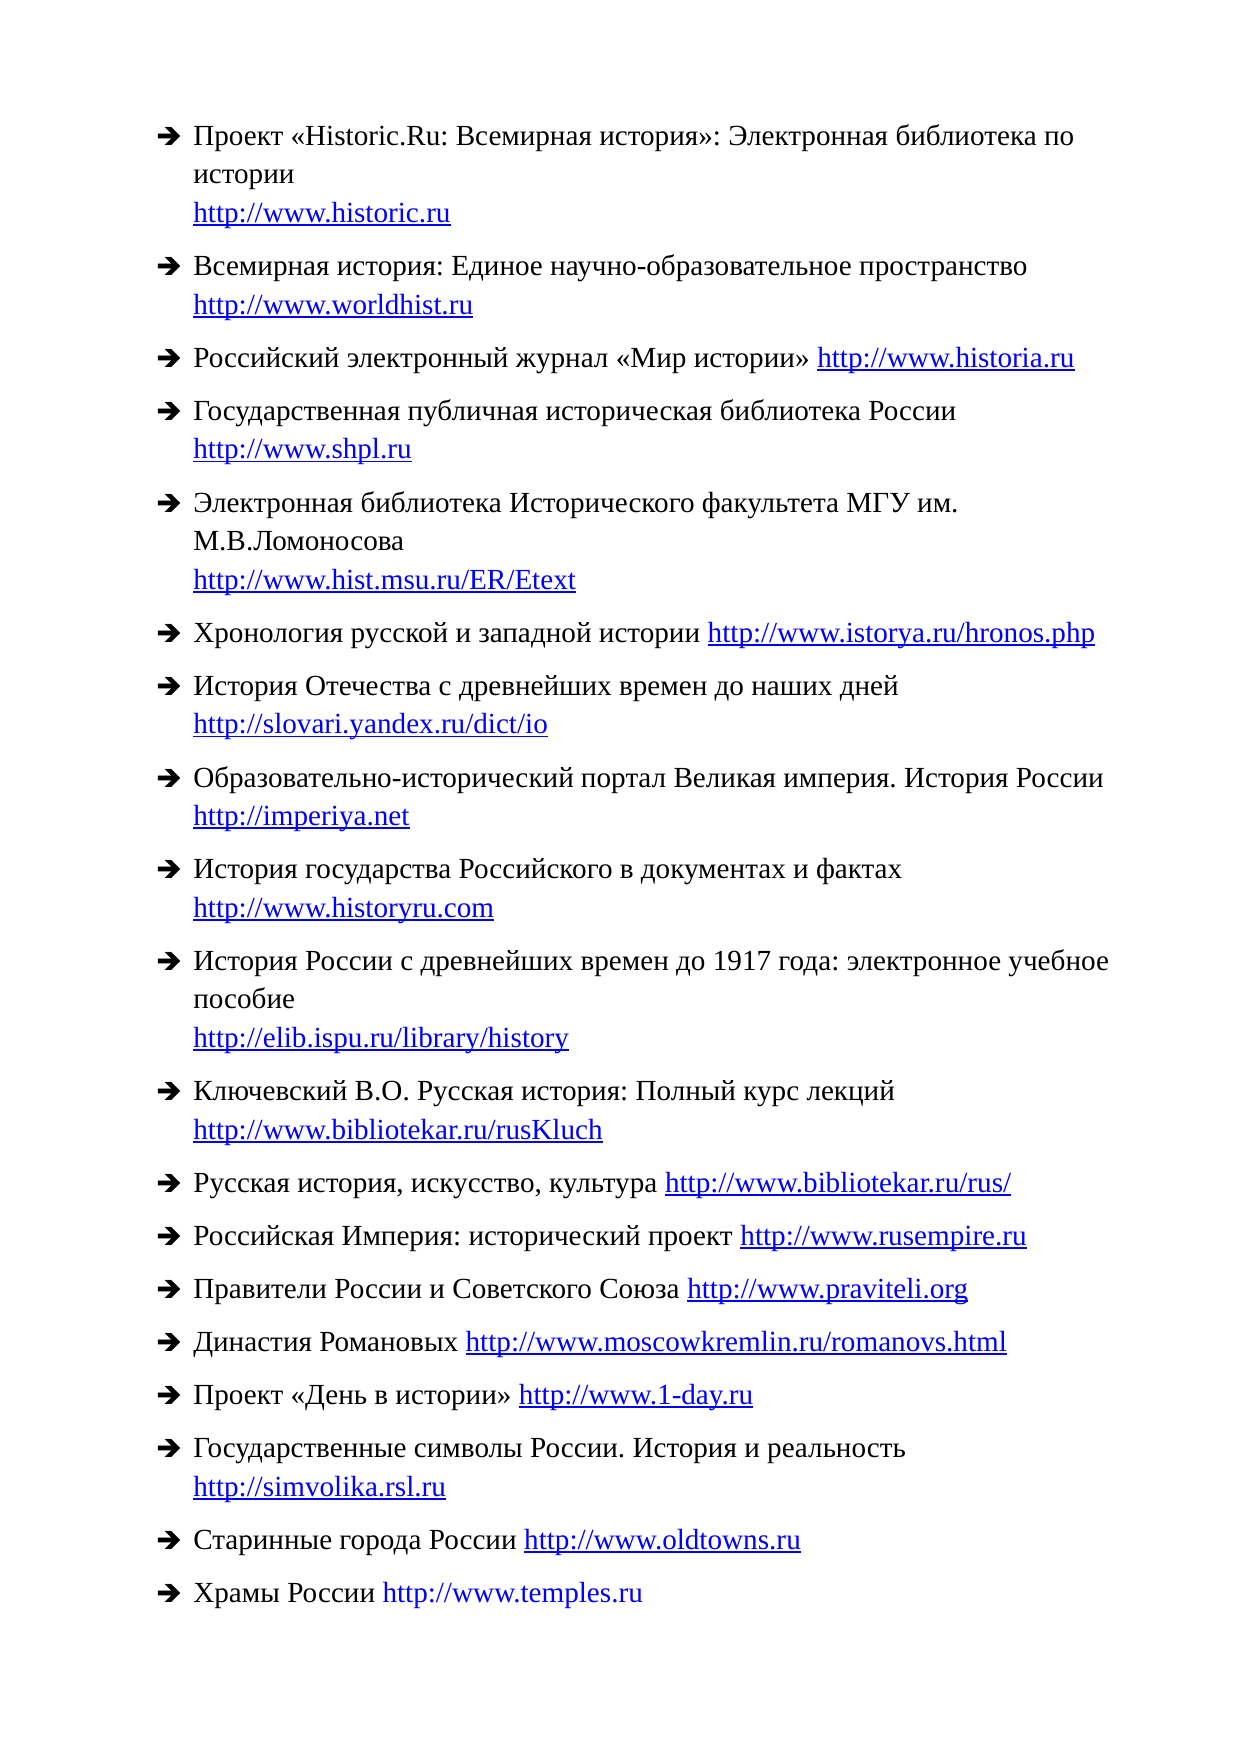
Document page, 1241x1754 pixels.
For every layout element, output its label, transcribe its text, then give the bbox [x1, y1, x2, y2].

list История государства Российского в документах и фактах http://www.historyru.com [156, 851, 1122, 923]
list Ключевский В.О. Русская история: Полный курс лекций http://www.bibliotekar.ru/rusKluch [156, 1073, 1122, 1145]
list Государственные символы России. История и реальность http://simvolika.rsl.ru [156, 1431, 1122, 1503]
list Хронология русской и западной истории http://www.istorya.ru/hronos.php [156, 615, 1122, 648]
list История Отечества с древнейших времен до наших дней http://slovari.yandex.ru/dict/io [156, 668, 1122, 740]
list Русская история, искусство, культура http://www.bibliotekar.ru/rus/ [156, 1165, 1122, 1198]
list Храмы России http://www.temples.ru [156, 1575, 1122, 1609]
list Образовательно-исторический портал Великая империя. История России http://imperiya.net [156, 760, 1122, 832]
list Электронная библиотека Исторического факультета МГУ им. М.В.Ломоносова http://www.hist.msu.ru/ER/Etext [156, 485, 1122, 595]
list Правители России и Советского Союза http://www.praviteli.org [156, 1271, 1122, 1305]
list Всемирная история: Единое научно-образовательное пространство http://www.worldhist.ru [156, 248, 1122, 320]
list Государственная публичная историческая библиотека России http://www.shpl.ru [156, 393, 1122, 465]
list Российский электронный журнал «Мир истории» http://www.historia.ru [156, 340, 1122, 373]
list Проект «Historic.Ru: Всемирная история»: Электронная библиотека по истории http://www.historic.ru [156, 118, 1122, 229]
list Старинные города России http://www.oldtowns.ru [156, 1522, 1122, 1556]
list Российская Империя: исторический проект http://www.rusempire.ru [156, 1218, 1122, 1252]
list История России с древнейших времен до 1917 года: электронное учебное пособие http://elib.ispu.ru/library/history [156, 943, 1122, 1054]
list Проект «День в истории» http://www.1-day.ru [156, 1377, 1122, 1411]
list Династия Романовых http://www.moscowkremlin.ru/romanovs.html [156, 1324, 1122, 1358]
